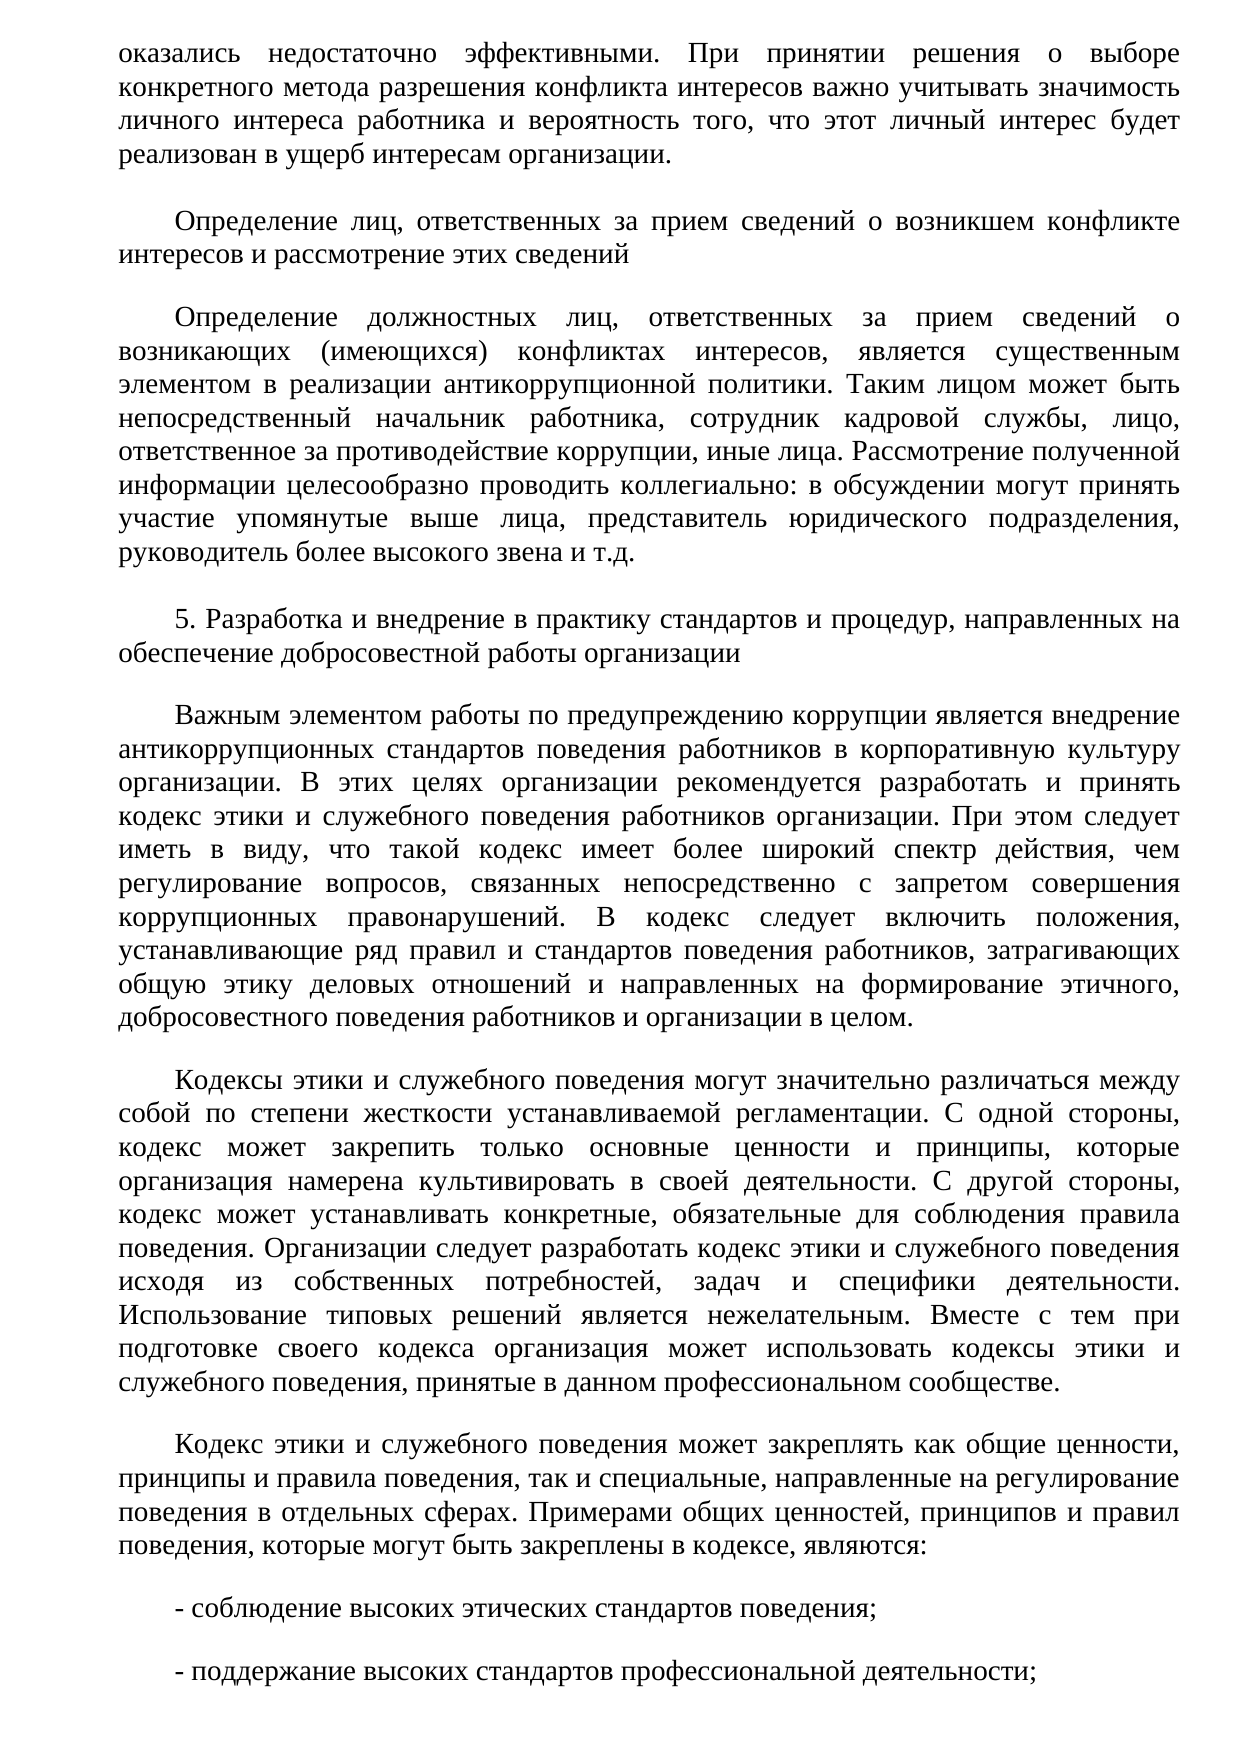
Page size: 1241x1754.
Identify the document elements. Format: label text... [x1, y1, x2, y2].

text - поддержание высоких стандартов профессиональной деятельности; [118, 1653, 1181, 1686]
text Важным элементом работы по предупреждению коррупции является внедрение антикоррупционных стандартов поведения работников в корпоративную культуру организации. В этих целях организации рекомендуется разработать и принять кодекс этики и служебного поведения работников организации. При этом следует иметь в виду, что такой кодекс имеет более широкий спектр действия, чем регулирование вопросов, связанных непосредственно с запретом совершения коррупционных правонарушений. В кодекс следует включить положения, устанавливающие ряд правил и стандартов поведения работников, затрагивающих общую этику деловых отношений и направленных на формирование этичного, добросовестного поведения работников и организации в целом. [118, 697, 1181, 1033]
text Определение должностных лиц, ответственных за прием сведений о возникающих (имеющихся) конфликтах интересов, является существенным элементом в реализации антикоррупционной политики. Таким лицом может быть непосредственный начальник работника, сотрудник кадровой службы, лицо, ответственное за противодействие коррупции, иные лица. Рассмотрение полученной информации целесообразно проводить коллегиально: в обсуждении могут принять участие упомянутые выше лица, представитель юридического подразделения, руководитель более высокого звена и т.д. [118, 299, 1181, 568]
text Определение лиц, ответственных за прием сведений о возникшем конфликте интересов и рассмотрение этих сведений [118, 203, 1181, 270]
text Кодекс этики и служебного поведения может закреплять как общие ценности, принципы и правила поведения, так и специальные, направленные на регулирование поведения в отдельных сферах. Примерами общих ценностей, принципов и правил поведения, которые могут быть закреплены в кодексе, являются: [118, 1427, 1181, 1561]
text - соблюдение высоких этических стандартов поведения; [118, 1590, 1181, 1623]
text Кодексы этики и служебного поведения могут значительно различаться между собой по степени жесткости устанавливаемой регламентации. С одной стороны, кодекс может закрепить только основные ценности и принципы, которые организация намерена культивировать в своей деятельности. С другой стороны, кодекс может устанавливать конкретные, обязательные для соблюдения правила поведения. Организации следует разработать кодекс этики и служебного поведения исходя из собственных потребностей, задач и специфики деятельности. Использование типовых решений является нежелательным. Вместе с тем при подготовке своего кодекса организация может использовать кодексы этики и служебного поведения, принятые в данном профессиональном сообществе. [118, 1062, 1181, 1397]
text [118, 35, 1181, 169]
text 5. Разработка и внедрение в практику стандартов и процедур, направленных на обеспечение добросовестной работы организации [118, 601, 1181, 668]
